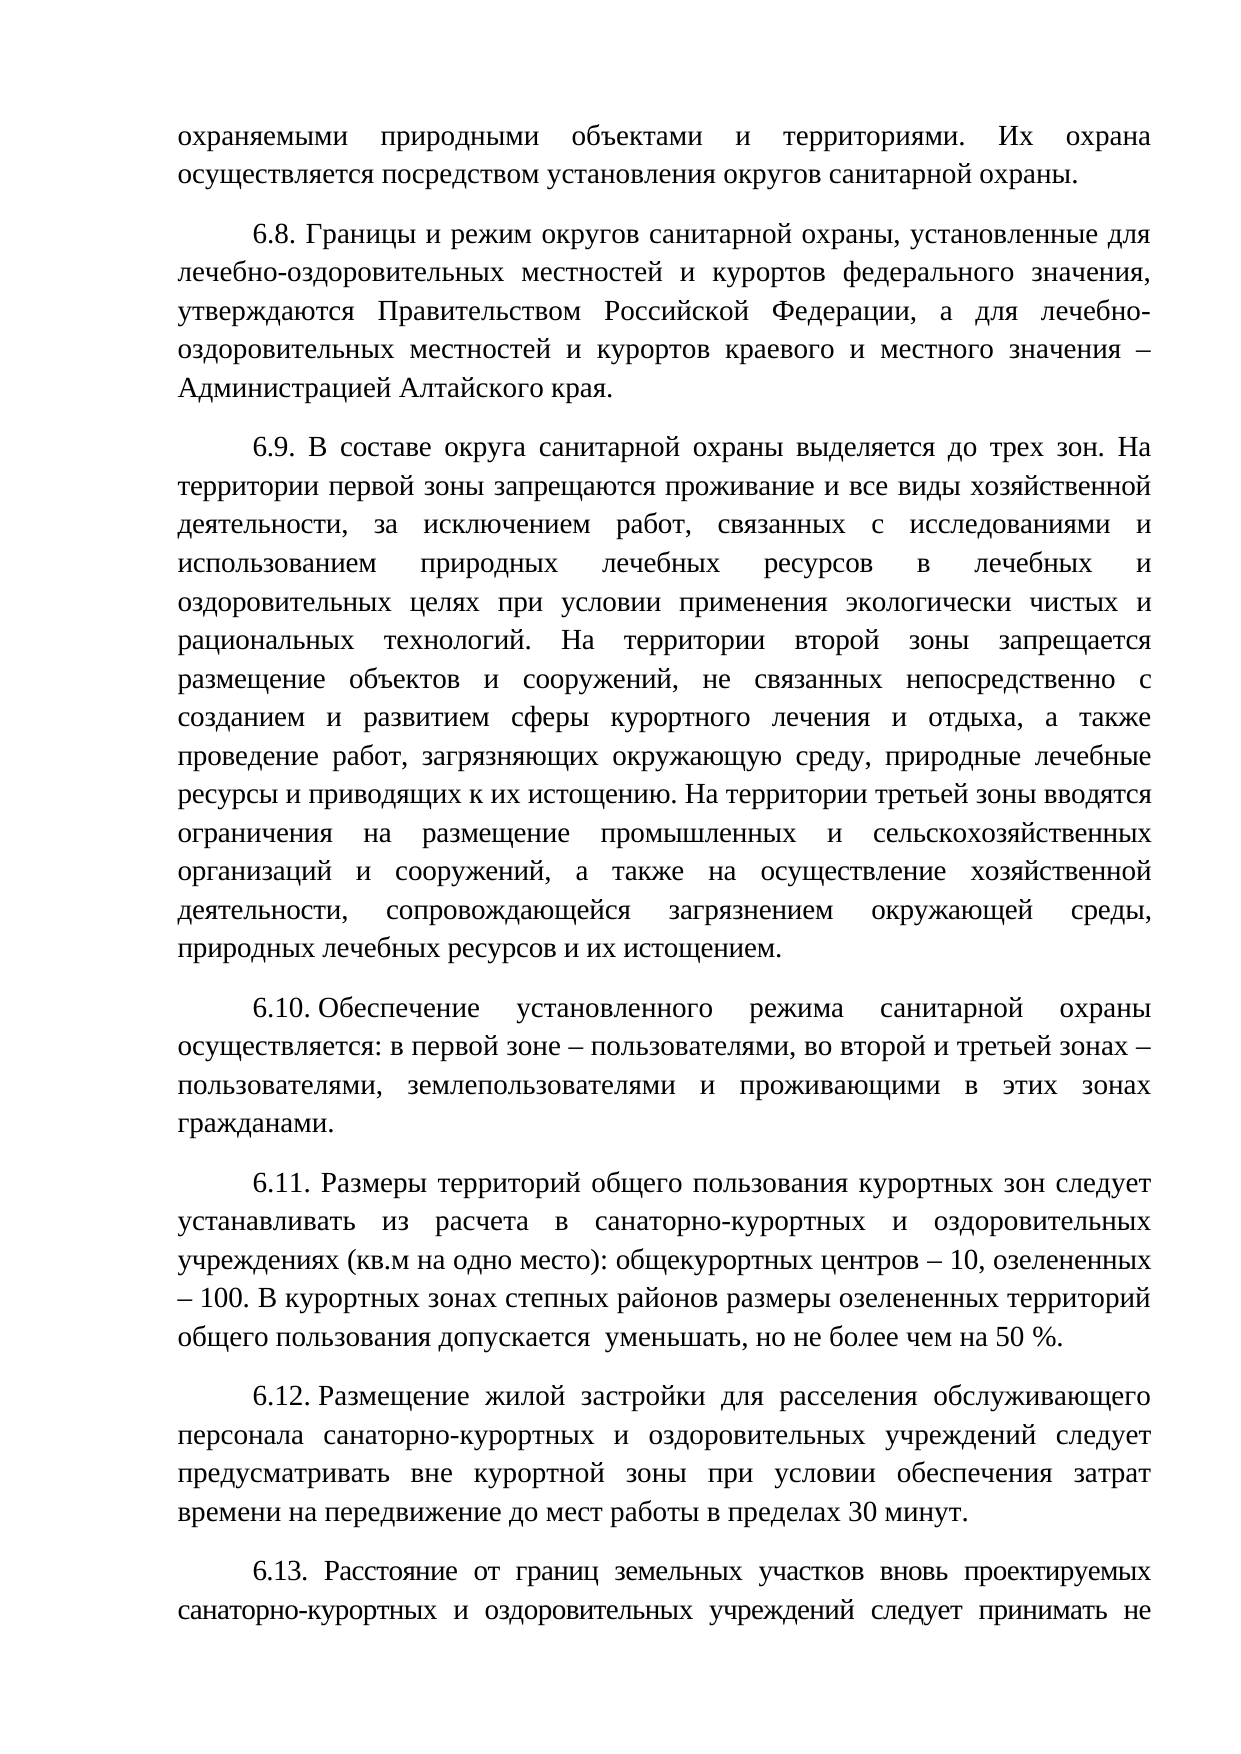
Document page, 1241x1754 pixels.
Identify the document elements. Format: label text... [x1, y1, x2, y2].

text 6.8. Границы и режим округов санитарной охраны, установленные для лечебно-оздоровительных местностей и курортов федерального значения, утверждаются Правительством Российской Федерации, а для лечебно-оздоровительных местностей и курортов краевого и местного значения – Администрацией Алтайского края. [177, 216, 1152, 404]
text 6.12. Размещение жилой застройки для расселения обслуживающего персонала санаторно-курортных и оздоровительных учреждений следует предусматривать вне курортной зоны при условии обеспечения затрат времени на передвижение до мест работы в пределах 30 минут. [177, 1378, 1152, 1528]
text 6.9. В составе округа санитарной охраны выделяется до трех зон. На территории первой зоны запрещаются проживание и все виды хозяйственной деятельности, за исключением работ, связанных с исследованиями и использованием природных лечебных ресурсов в лечебных и оздоровительных целях при условии применения экологически чистых и рациональных технологий. На территории второй зоны запрещается размещение объектов и сооружений, не связанных непосредственно с созданием и развитием сферы курортного лечения и отдыха, а также проведение работ, загрязняющих окружающую среду, природные лечебные ресурсы и приводящих к их истощению. На территории третьей зоны вводятся ограничения на размещение промышленных и сельскохозяйственных организаций и сооружений, а также на осуществление хозяйственной деятельности, сопровождающейся загрязнением окружающей среды, природных лечебных ресурсов и их истощением. [177, 429, 1152, 964]
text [177, 118, 1152, 190]
text 6.11. Размеры территорий общего пользования курортных зон следует устанавливать из расчета в санаторно-курортных и оздоровительных учреждениях (кв.м на одно место): общекурортных центров – 10, озелененных – 100. В курортных зонах степных районов размеры озелененных территорий общего пользования допускается уменьшать, но не более чем на 50 %. [177, 1165, 1152, 1353]
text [177, 1553, 1152, 1626]
text 6.10. Обеспечение установленного режима санитарной охраны осуществляется: в первой зоне – пользователями, во второй и третьей зонах – пользователями, землепользователями и проживающими в этих зонах гражданами. [177, 990, 1152, 1139]
